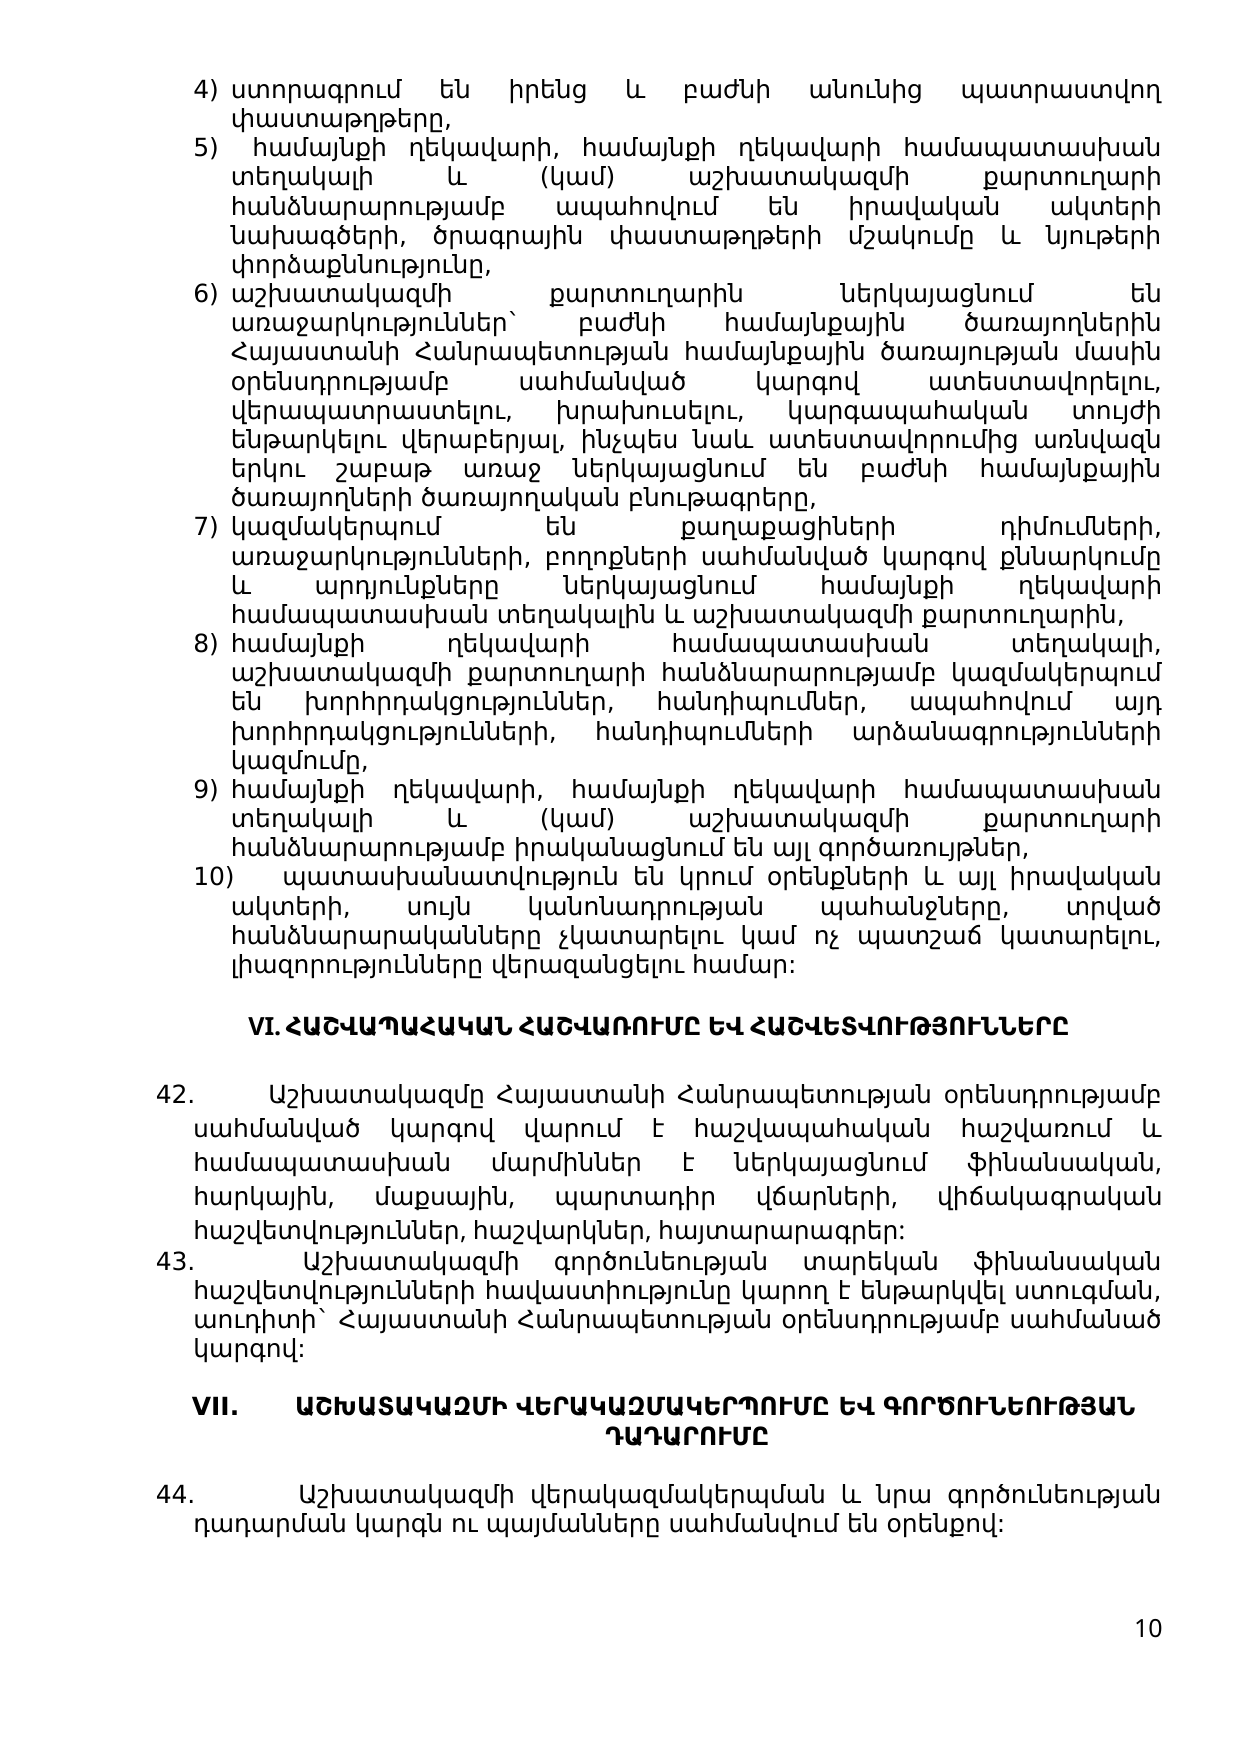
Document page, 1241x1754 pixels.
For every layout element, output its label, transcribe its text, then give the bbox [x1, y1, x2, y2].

list Աշխատակազմի գործունեության տարեկան ֆինանuական հաշվետվությունների հավաuտիությունը կարող է ենթարկվել ստուգման, աուդիտի` Հայաuտանի Հանրապետության օրենսդրությամբ uահմանած կարգով: [156, 1247, 1162, 1363]
list համայնքի ղեկավարի, համայնքի ղեկավարի համապատասխան տեղակալի և (կամ) աշխատակազմի քարտուղարի հանձնարարությամբ ապահովում են իրավական ակտերի նախագծերի, ծրագրային փաստաթղթերի մշակումը և նյութերի փորձաքննությունը, [193, 133, 1162, 279]
list ՀԱՇՎԱՊԱՀԱԿԱՆ ՀԱՇՎԱՌՈՒՄԸ ԵՎ ՀԱՇՎԵՏՎՈՒԹՅՈՒՆՆԵՐԸ [156, 1008, 1162, 1042]
list աշխատակազմի քարտուղարին ներկայացնում են առաջարկություններ` բաժնի համայնքային ծառայողներին Հայաստանի Հանրապետության համայնքային ծառայության մասին օրենսդրությամբ սահմանված կարգով ատեստավորելու, վերապատրաստելու, խրախուսելու, կարգապահական տույժի ենթարկելու վերաբերյալ, ինչպես նաև ատեստավորումից առնվազն երկու շաբաթ առաջ ներկայացնում են բաժնի համայնքային ծառայողների ծառայողական բնութագրերը, [193, 279, 1162, 512]
list ԱՇԽԱՏԱԿԱԶՄԻ ՎԵՐԱԿԱԶՄԱԿԵՐՊՈՒՄԸ ԵՎ ԳՈՐԾՈՒՆԵՈՒԹՅԱՆ ԴԱԴԱՐՈՒՄԸ [165, 1393, 1162, 1451]
list ստորագրում են իրենց և բաժնի անունից պատրաստվող փաստաթղթերը, [193, 75, 1162, 133]
list համայնքի ղեկավարի համապատասխան տեղակալի, աշխատակազմի քարտուղարի հանձնարարությամբ կազմակերպում են խորհրդակցություններ, հանդիպումներ, ապահովում այդ խորհրդակցությունների, հանդիպումների արձանագրությունների կազմումը, [193, 629, 1162, 775]
list պատասխանատվություն են կրում օրենքների և այլ իրավական ակտերի, սույն կանոնադրության պահանջները, տրված հանձնարարականները չկատարելու կամ ոչ պատշաճ կատարելու, լիազորությունները վերազանցելու համար: [193, 862, 1162, 979]
list կազմակերպում են քաղաքացիների դիմումների, առաջարկությունների, բողոքների սահմանված կարգով քննարկումը և արդյունքները ներկայացնում համայնքի ղեկավարի համապատասխան տեղակալին և աշխատակազմի քարտուղարին, [193, 512, 1162, 629]
list Աշխատակազմի վերակազմակերպման և նրա գործունեության դադարման կարգն ու պայմանները uահմանվում են oրենքով: [156, 1480, 1162, 1538]
list համայնքի ղեկավարի, համայնքի ղեկավարի համապատասխան տեղակալի և (կամ) աշխատակազմի քարտուղարի հանձնարարությամբ իրականացնում են այլ գործառույթներ, [193, 775, 1162, 862]
list Աշխատակազմը Հայաuտանի Հանրապետության oրենuդրությամբ uահմանված կարգով վարում է հաշվապահական հաշվառում և համապատաuխան մարմիններ է ներկայացնում ֆինանuական, հարկային, մաքuային, պարտադիր վճարների, վիճակագրական հաշվետվություններ, հաշվարկներ, հայտարարագրեր: [156, 1076, 1162, 1247]
